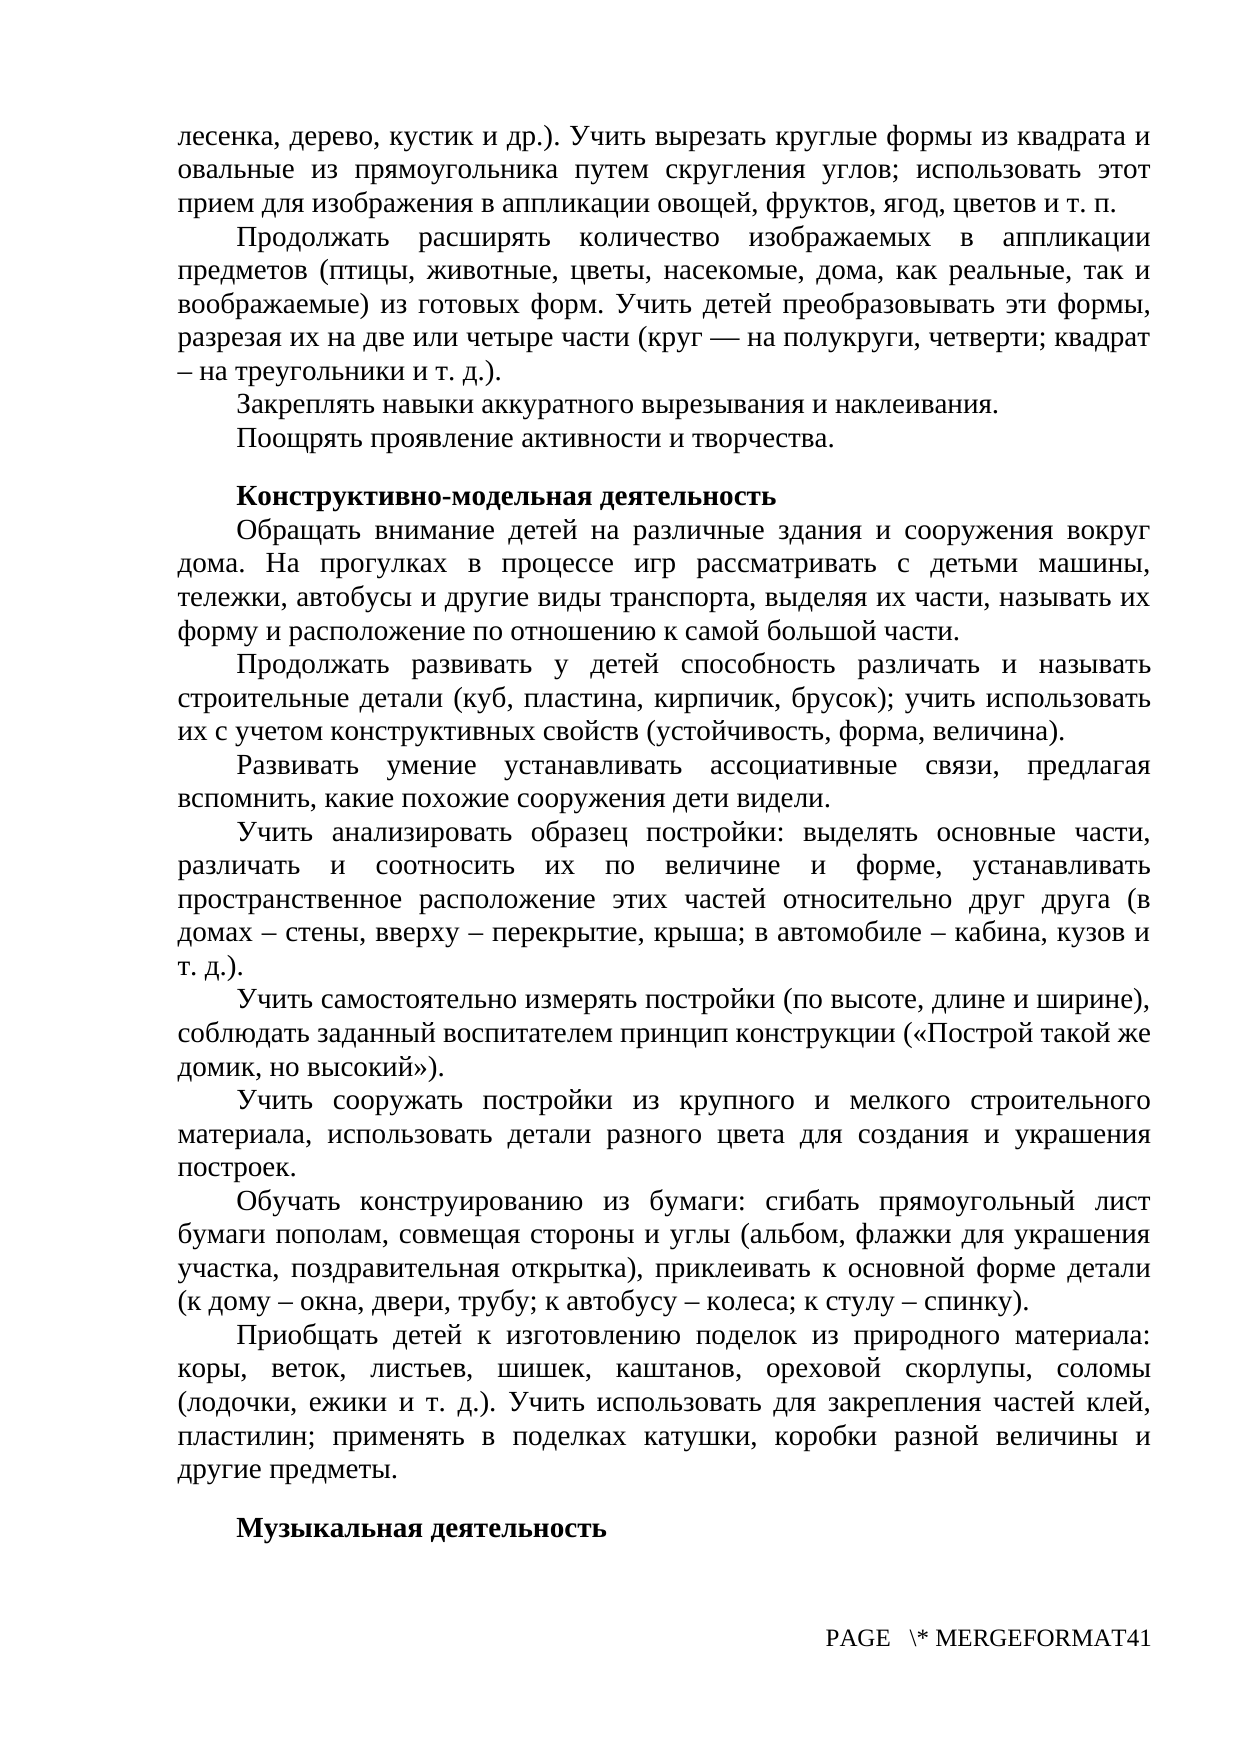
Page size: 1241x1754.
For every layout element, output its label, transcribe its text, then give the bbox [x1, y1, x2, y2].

list Учить сооружать постройки из крупного и мелкого строительного материала, использовать детали разного цвета для создания и украшения построек. [177, 1082, 1152, 1183]
list Конструктивно-модельная деятельность [177, 478, 1152, 512]
list Развивать умение устанавливать ассоциативные связи, предлагая вспомнить, какие похожие сооружения дети видели. [177, 747, 1152, 814]
list Поощрять проявление активности и творчества. [177, 420, 1152, 453]
list Продолжать развивать у детей способность различать и называть строительные детали (куб, пластина, кирпичик, брусок); учить использовать их с учетом конструктивных свойств (устойчивость, форма, величина). [177, 646, 1152, 747]
list Закреплять навыки аккуратного вырезывания и наклеивания. [177, 386, 1152, 420]
list Продолжать расширять количество изображаемых в аппликации предметов (птицы, животные, цветы, насекомые, дома, как реальные, так и воображаемые) из готовых форм. Учить детей преобразовывать эти формы, разрезая их на две или четыре части (круг — на полукруги, четверти; квадрат – на треугольники и т. д.). [177, 219, 1152, 386]
list Обучать конструированию из бумаги: сгибать прямоугольный лист бумаги пополам, совмещая стороны и углы (альбом, флажки для украшения участка, поздравительная открытка), приклеивать к основной форме детали (к дому – окна, двери, трубу; к автобусу – колеса; к стулу – спинку). [177, 1183, 1152, 1317]
list Обращать внимание детей на различные здания и сооружения вокруг дома. На прогулках в процессе игр рассматривать с детьми машины, тележки, автобусы и другие виды транспорта, выделяя их части, называть их форму и расположение по отношению к самой большой части. [177, 512, 1152, 646]
list Учить самостоятельно измерять постройки (по высоте, длине и ширине), соблюдать заданный воспитателем принцип конструкции («Построй такой же домик, но высокий»). [177, 982, 1152, 1082]
list Приобщать детей к изготовлению поделок из природного материала: коры, веток, листьев, шишек, каштанов, ореховой скорлупы, соломы (лодочки, ежики и т. д.). Учить использовать для закрепления частей клей, пластилин; применять в поделках катушки, коробки разной величины и другие предметы. [177, 1317, 1152, 1485]
list Учить анализировать образец постройки: выделять основные части, различать и соотносить их по величине и форме, устанавливать пространственное расположение этих частей относительно друг друга (в домах – стены, вверху – перекрытие, крыша; в автомобиле – кабина, кузов и т. д.). [177, 814, 1152, 982]
list Музыкальная деятельность [177, 1510, 1152, 1543]
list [177, 118, 1152, 219]
